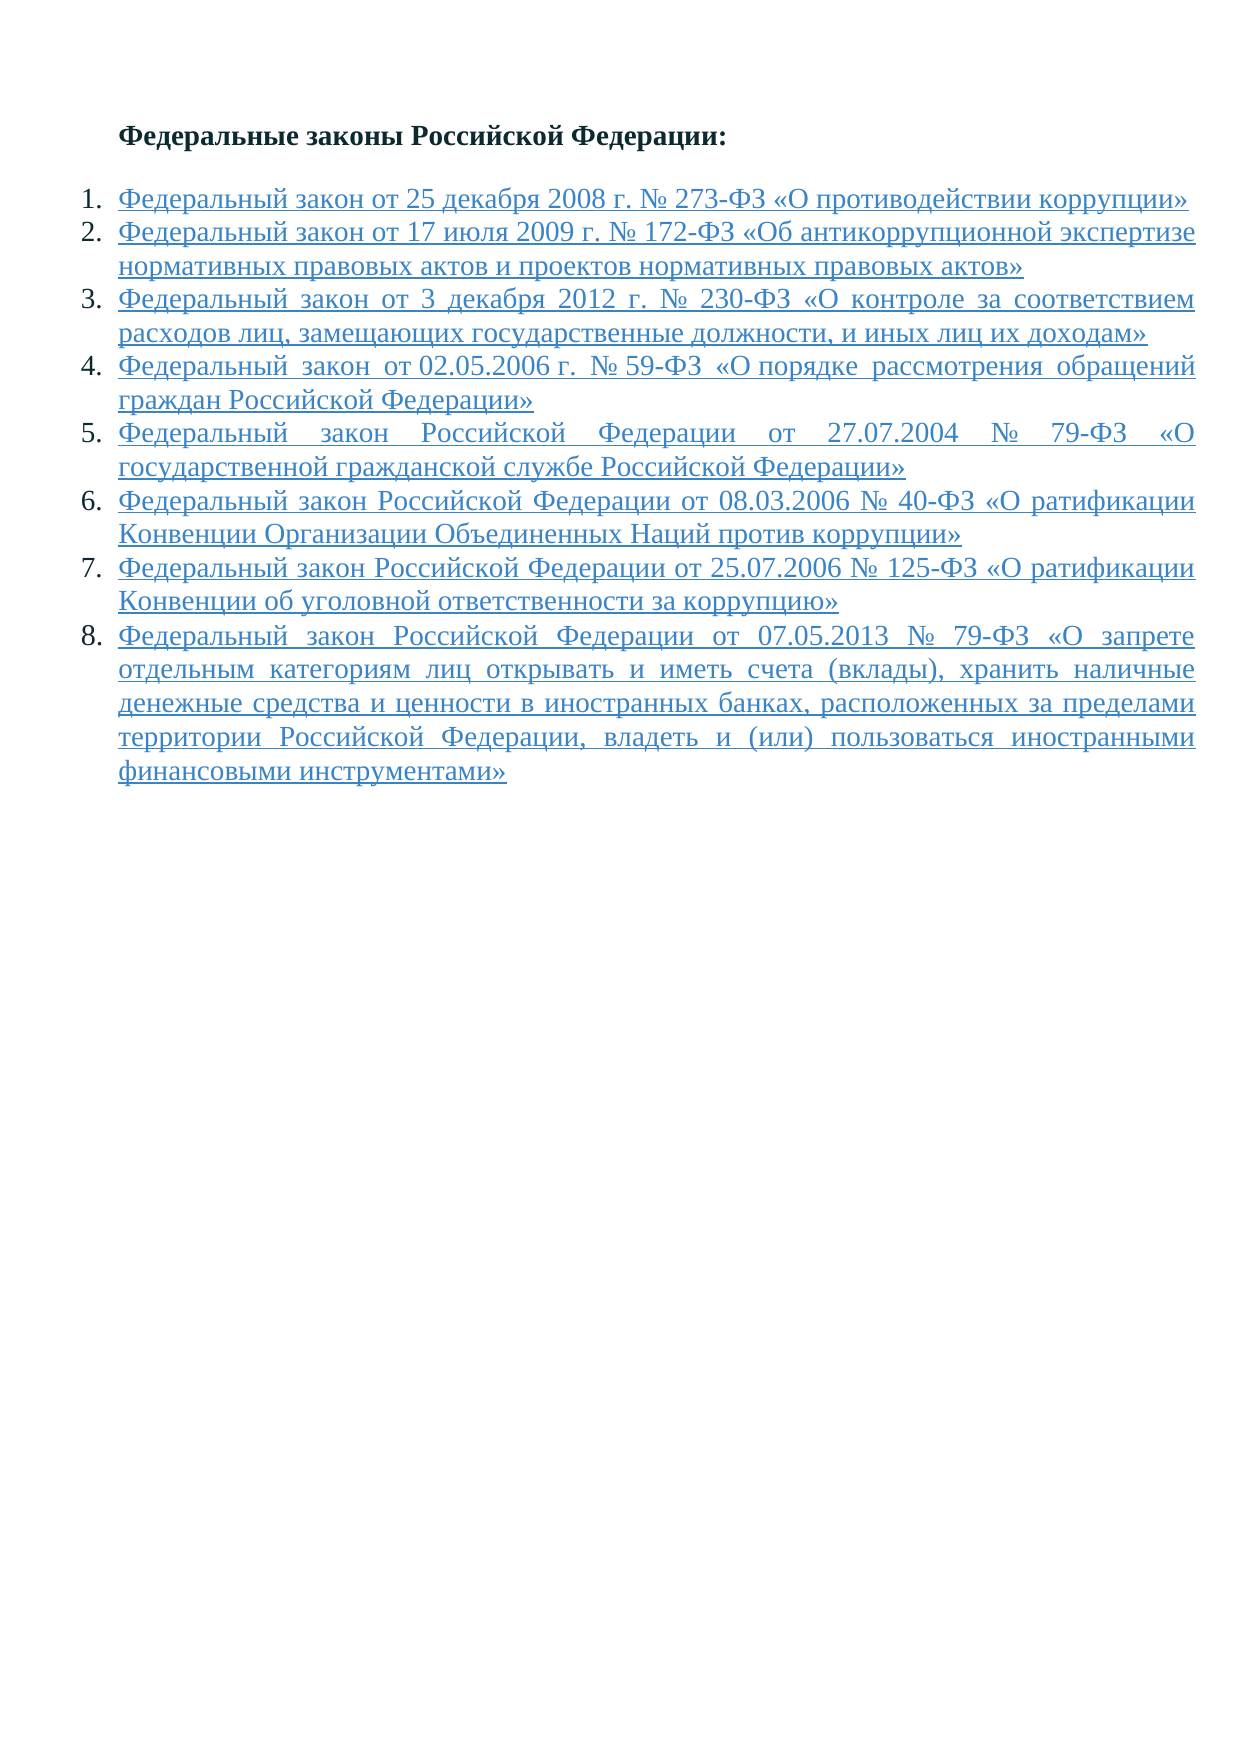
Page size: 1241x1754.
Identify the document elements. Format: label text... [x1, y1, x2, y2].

list Федеральный закон от 25 декабря 2008 г. № 273-ФЗ «О противодействии коррупции» [81, 181, 1196, 214]
list Федеральный закон от 3 декабря 2012 г. № 230-ФЗ «О контроле за соответствием расходов лиц, замещающих государственные должности, и иных лиц их доходам» [81, 281, 1196, 348]
list Федеральный закон от 02.05.2006 г. № 59-ФЗ «О порядке рассмотрения обращений граждан Российской Федерации» [81, 348, 1196, 416]
list Федеральный закон Российской Федерации от 25.07.2006 № 125-ФЗ «О ратификации Конвенции об уголовной ответственности за коррупцию» [81, 550, 1196, 617]
list Федеральный закон Российской Федерации от 07.05.2013 № 79-ФЗ «О запрете отдельным категориям лиц открывать и иметь счета (вклады), хранить наличные денежные средства и ценности в иностранных банках, расположенных за пределами территории Российской Федерации, владеть и (или) пользоваться иностранными финансовыми инструментами» [81, 617, 1196, 787]
list Федеральный закон Российской Федерации от 27.07.2004 № 79-ФЗ «О государственной гражданской службе Российской Федерации» [81, 416, 1196, 483]
list Федеральный закон Российской Федерации от 08.03.2006 № 40-ФЗ «О ратификации Конвенции Организации Объединенных Наций против коррупции» [81, 483, 1196, 550]
list Федеральный закон от 17 июля 2009 г. № 172-ФЗ «Об антикоррупционной экспертизе нормативных правовых актов и проектов нормативных правовых актов» [81, 214, 1196, 281]
text Федеральные законы Российской Федерации: [118, 118, 1196, 152]
